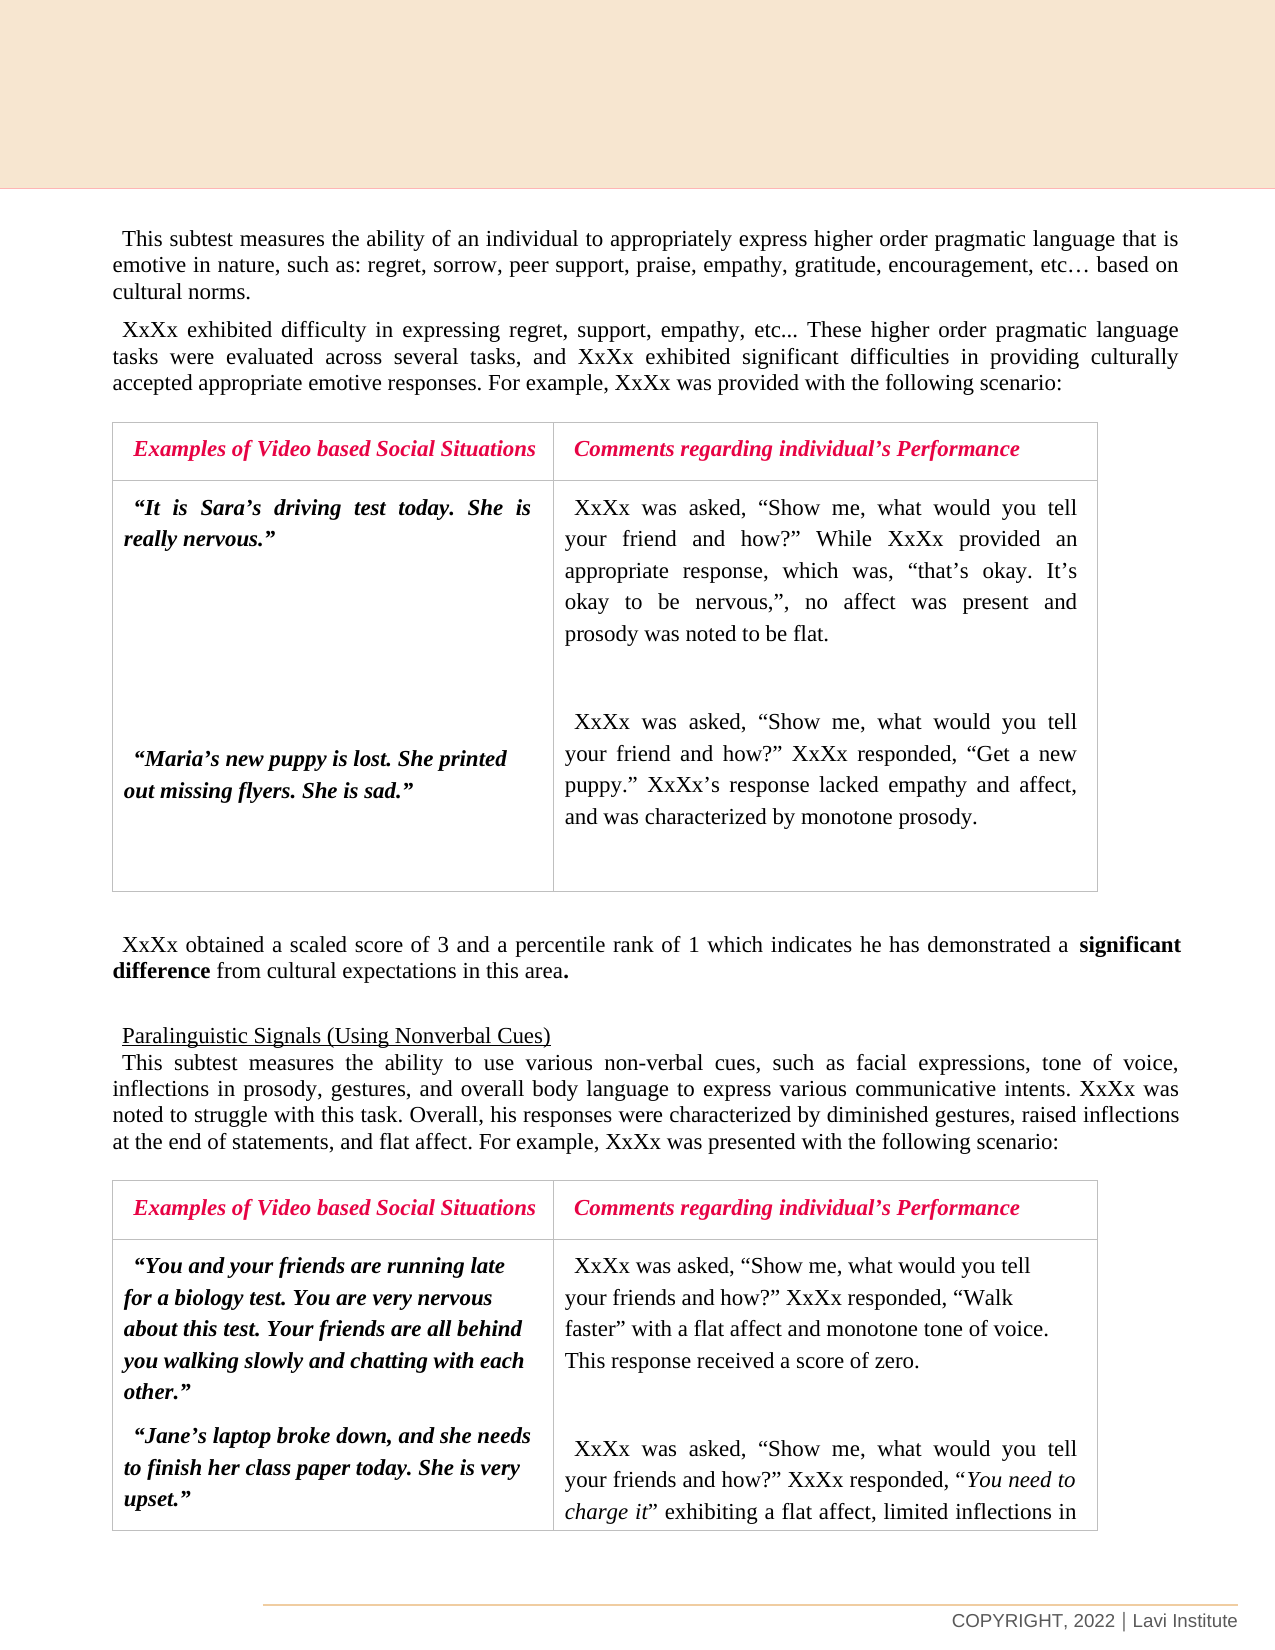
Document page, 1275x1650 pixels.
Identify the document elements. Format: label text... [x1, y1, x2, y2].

text Paralinguistic Signals (Using Nonverbal Cues) [112, 1022, 1181, 1049]
table_cell “It is Sara’s driving test today. She is really nervous.” “Maria’s new puppy is lost. She printed out missing flyers. She is sad.” [113, 481, 553, 891]
text XxXx obtained a scaled score of 3 and a percentile rank of 1 which indicates he has demonstrated a significant difference from cultural expectations in this area. [112, 931, 1181, 983]
table_header Examples of Video based Social Situations [113, 1181, 553, 1238]
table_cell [113, 1240, 553, 1530]
text This subtest measures the ability to use various non-verbal cues, such as facial expressions, tone of voice, inflections in prosody, gestures, and overall body language to express various communicative intents. XxXx was noted to struggle with this task. Overall, his responses were characterized by diminished gestures, raised inflections at the end of statements, and flat affect. For example, XxXx was presented with the following scenario: [112, 1049, 1181, 1154]
table_header Comments regarding individual’s Performance [554, 423, 1097, 480]
text XxXx exhibited difficulty in expressing regret, support, empathy, etc... These higher order pragmatic language tasks were evaluated across several tasks, and XxXx exhibited significant difficulties in providing culturally accepted appropriate emotive responses. For example, XxXx was provided with the following scenario: [112, 317, 1181, 396]
text This subtest measures the ability of an individual to appropriately express higher order pragmatic language that is emotive in nature, such as: regret, sorrow, peer support, praise, empathy, gratitude, encouragement, etc… based on cultural norms. [112, 225, 1181, 304]
table_cell XxXx was asked, “Show me, what would you tell your friend and how?” While XxXx provided an appropriate response, which was, “that’s okay. It’s okay to be nervous,”, no affect was present and prosody was noted to be flat. XxXx was asked, “Show me, what would you tell your friend and how?” XxXx responded, “Get a new puppy.” XxXx’s response lacked empathy and affect, and was characterized by monotone prosody. [554, 481, 1097, 891]
table_header Comments regarding individual’s Performance [554, 1181, 1097, 1238]
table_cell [554, 1240, 1097, 1530]
table_header Examples of Video based Social Situations [113, 423, 553, 480]
